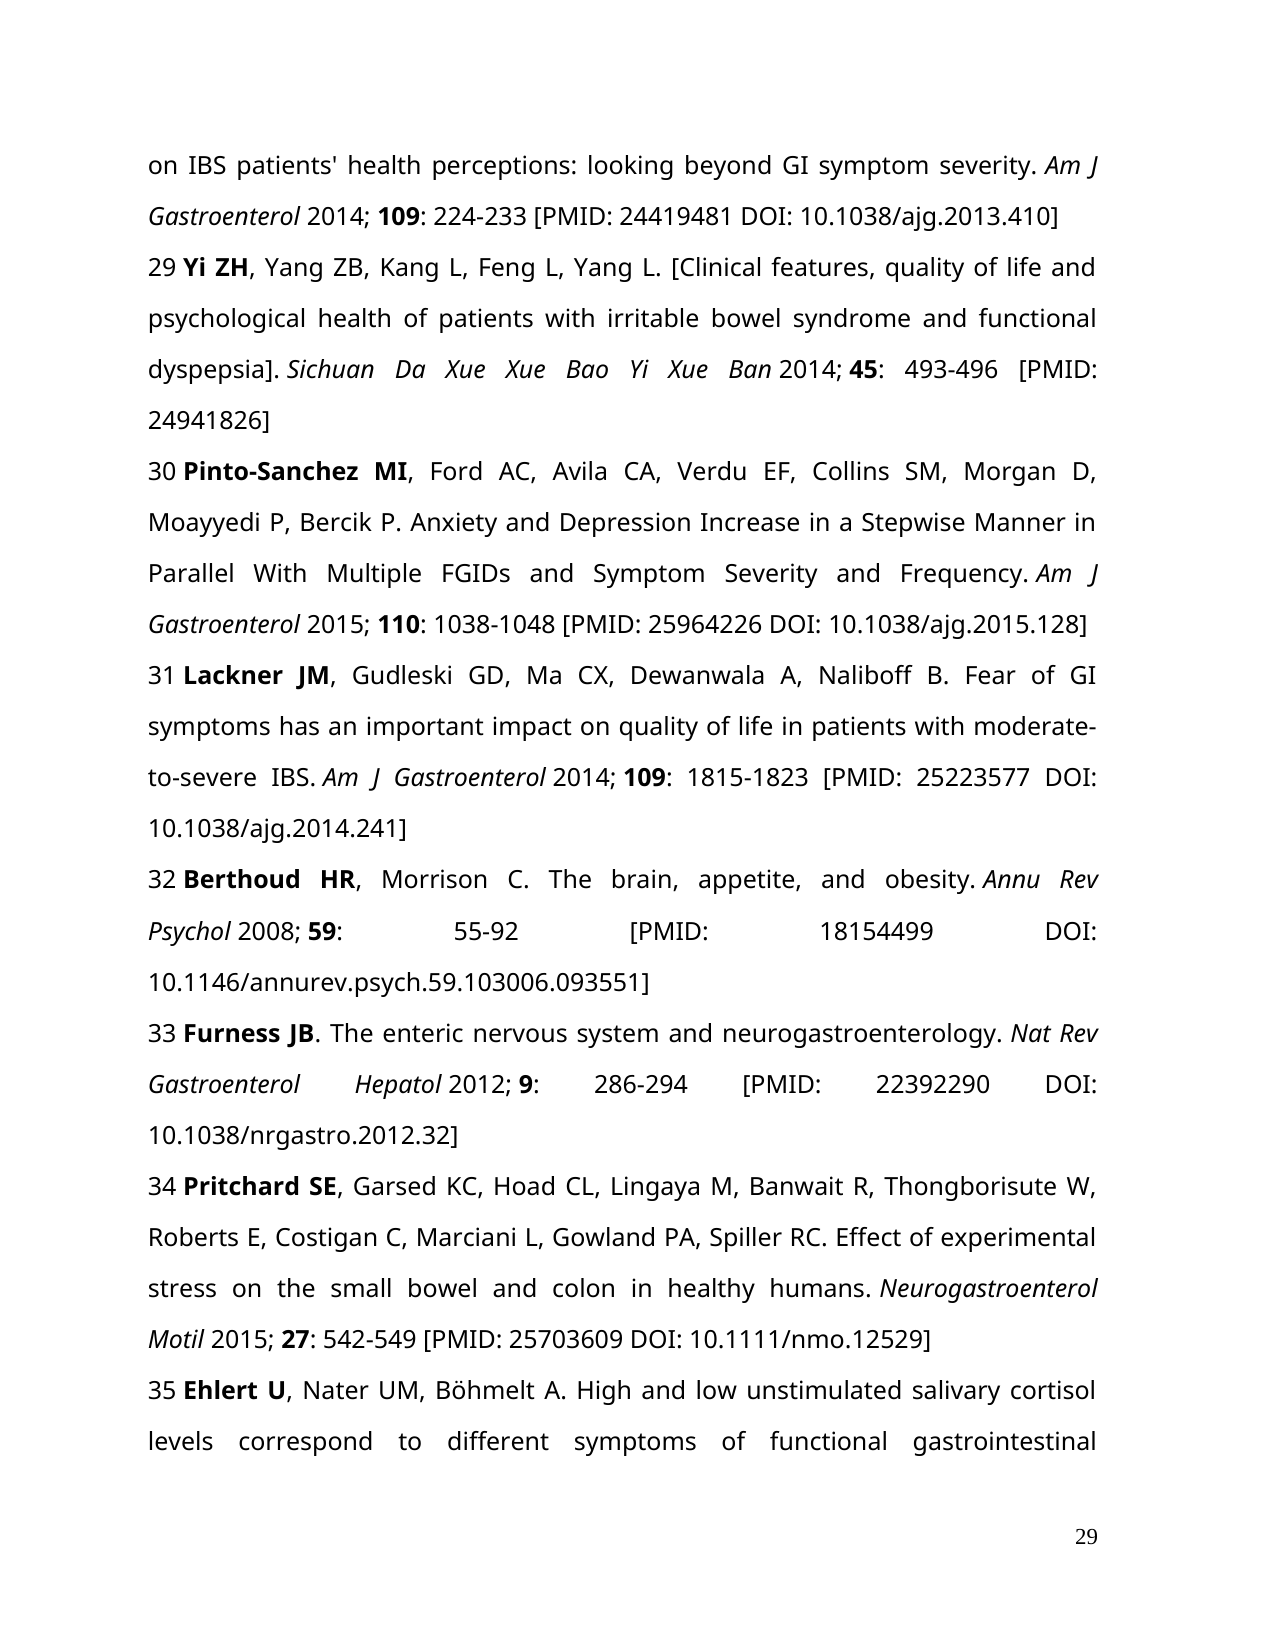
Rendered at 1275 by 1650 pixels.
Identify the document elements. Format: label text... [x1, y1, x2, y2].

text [148, 148, 1098, 233]
text 34 Pritchard SE, Garsed KC, Hoad CL, Lingaya M, Banwait R, Thongborisute W, Roberts E, Costigan C, Marciani L, Gowland PA, Spiller RC. Effect of experimental stress on the small bowel and colon in healthy humans. Neurogastroenterol Motil 2015; 27: 542-549 [PMID: 25703609 DOI: 10.1111/nmo.12529] [148, 1168, 1098, 1356]
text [148, 1373, 1098, 1458]
text 31 Lackner JM, Gudleski GD, Ma CX, Dewanwala A, Naliboff B. Fear of GI symptoms has an important impact on quality of life in patients with moderate-to-severe IBS. Am J Gastroenterol 2014; 109: 1815-1823 [PMID: 25223577 DOI: 10.1038/ajg.2014.241] [148, 658, 1098, 845]
text 29 Yi ZH, Yang ZB, Kang L, Feng L, Yang L. [Clinical features, quality of life and psychological health of patients with irritable bowel syndrome and functional dyspepsia]. Sichuan Da Xue Xue Bao Yi Xue Ban 2014; 45: 493-496 [PMID: 24941826] [148, 250, 1098, 437]
text 33 Furness JB. The enteric nervous system and neurogastroenterology. Nat Rev Gastroenterol Hepatol 2012; 9: 286-294 [PMID: 22392290 DOI: 10.1038/nrgastro.2012.32] [148, 1015, 1098, 1151]
text 30 Pinto-Sanchez MI, Ford AC, Avila CA, Verdu EF, Collins SM, Morgan D, Moayyedi P, Bercik P. Anxiety and Depression Increase in a Stepwise Manner in Parallel With Multiple FGIDs and Symptom Severity and Frequency. Am J Gastroenterol 2015; 110: 1038-1048 [PMID: 25964226 DOI: 10.1038/ajg.2015.128] [148, 454, 1098, 641]
text 32 Berthoud HR, Morrison C. The brain, appetite, and obesity. Annu Rev Psychol 2008; 59: 55-92 [PMID: 18154499 DOI: 10.1146/annurev.psych.59.103006.093551] [148, 862, 1098, 998]
